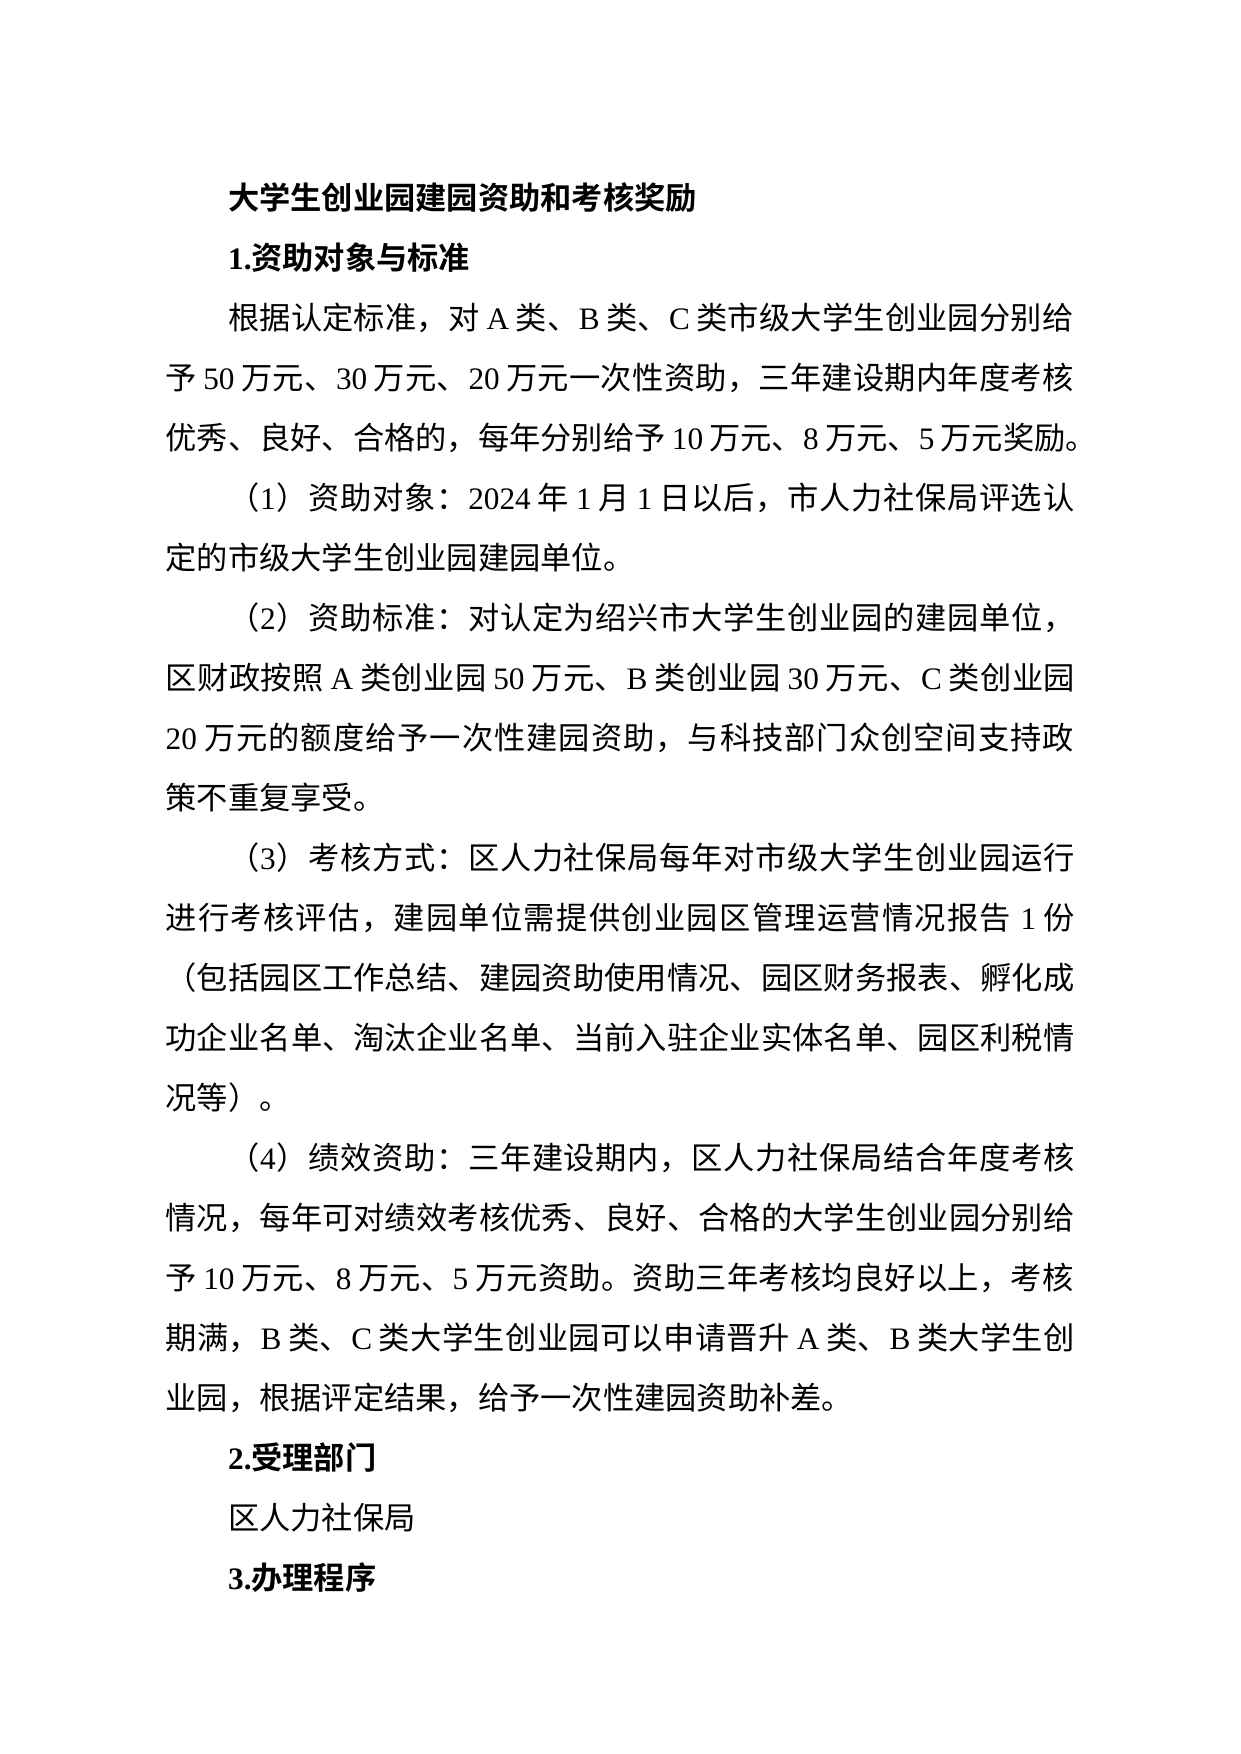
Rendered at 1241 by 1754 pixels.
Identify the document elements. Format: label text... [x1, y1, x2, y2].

text 1.资助对象与标准 [165, 226, 1075, 286]
text （4）绩效资助：三年建设期内，区人力社保局结合年度考核情况，每年可对绩效考核优秀、良好、合格的大学生创业园分别给予10万元、8万元、5万元资助。资助三年考核均良好以上，考核期满，B类、C类大学生创业园可以申请晋升A类、B类大学生创业园，根据评定结果，给予一次性建园资助补差。 [165, 1126, 1075, 1426]
subtitle 大学生创业园建园资助和考核奖励 [228, 166, 1075, 226]
text 区人力社保局 [165, 1486, 1075, 1546]
text 2.受理部门 [165, 1426, 1075, 1486]
text （3）考核方式：区人力社保局每年对市级大学生创业园运行进行考核评估，建园单位需提供创业园区管理运营情况报告1份（包括园区工作总结、建园资助使用情况、园区财务报表、孵化成功企业名单、淘汰企业名单、当前入驻企业实体名单、园区利税情况等）。 [165, 826, 1075, 1126]
text （1）资助对象：2024年1月1日以后，市人力社保局评选认定的市级大学生创业园建园单位。 [165, 466, 1075, 586]
text 根据认定标准，对A类、B类、C类市级大学生创业园分别给予50万元、30万元、20万元一次性资助，三年建设期内年度考核优秀、良好、合格的，每年分别给予10万元、8万元、5万元奖励。 [165, 286, 1075, 466]
text （2）资助标准：对认定为绍兴市大学生创业园的建园单位，区财政按照A类创业园50万元、B类创业园30万元、C类创业园20万元的额度给予一次性建园资助，与科技部门众创空间支持政策不重复享受。 [165, 586, 1075, 826]
text 3.办理程序 [165, 1546, 1075, 1606]
